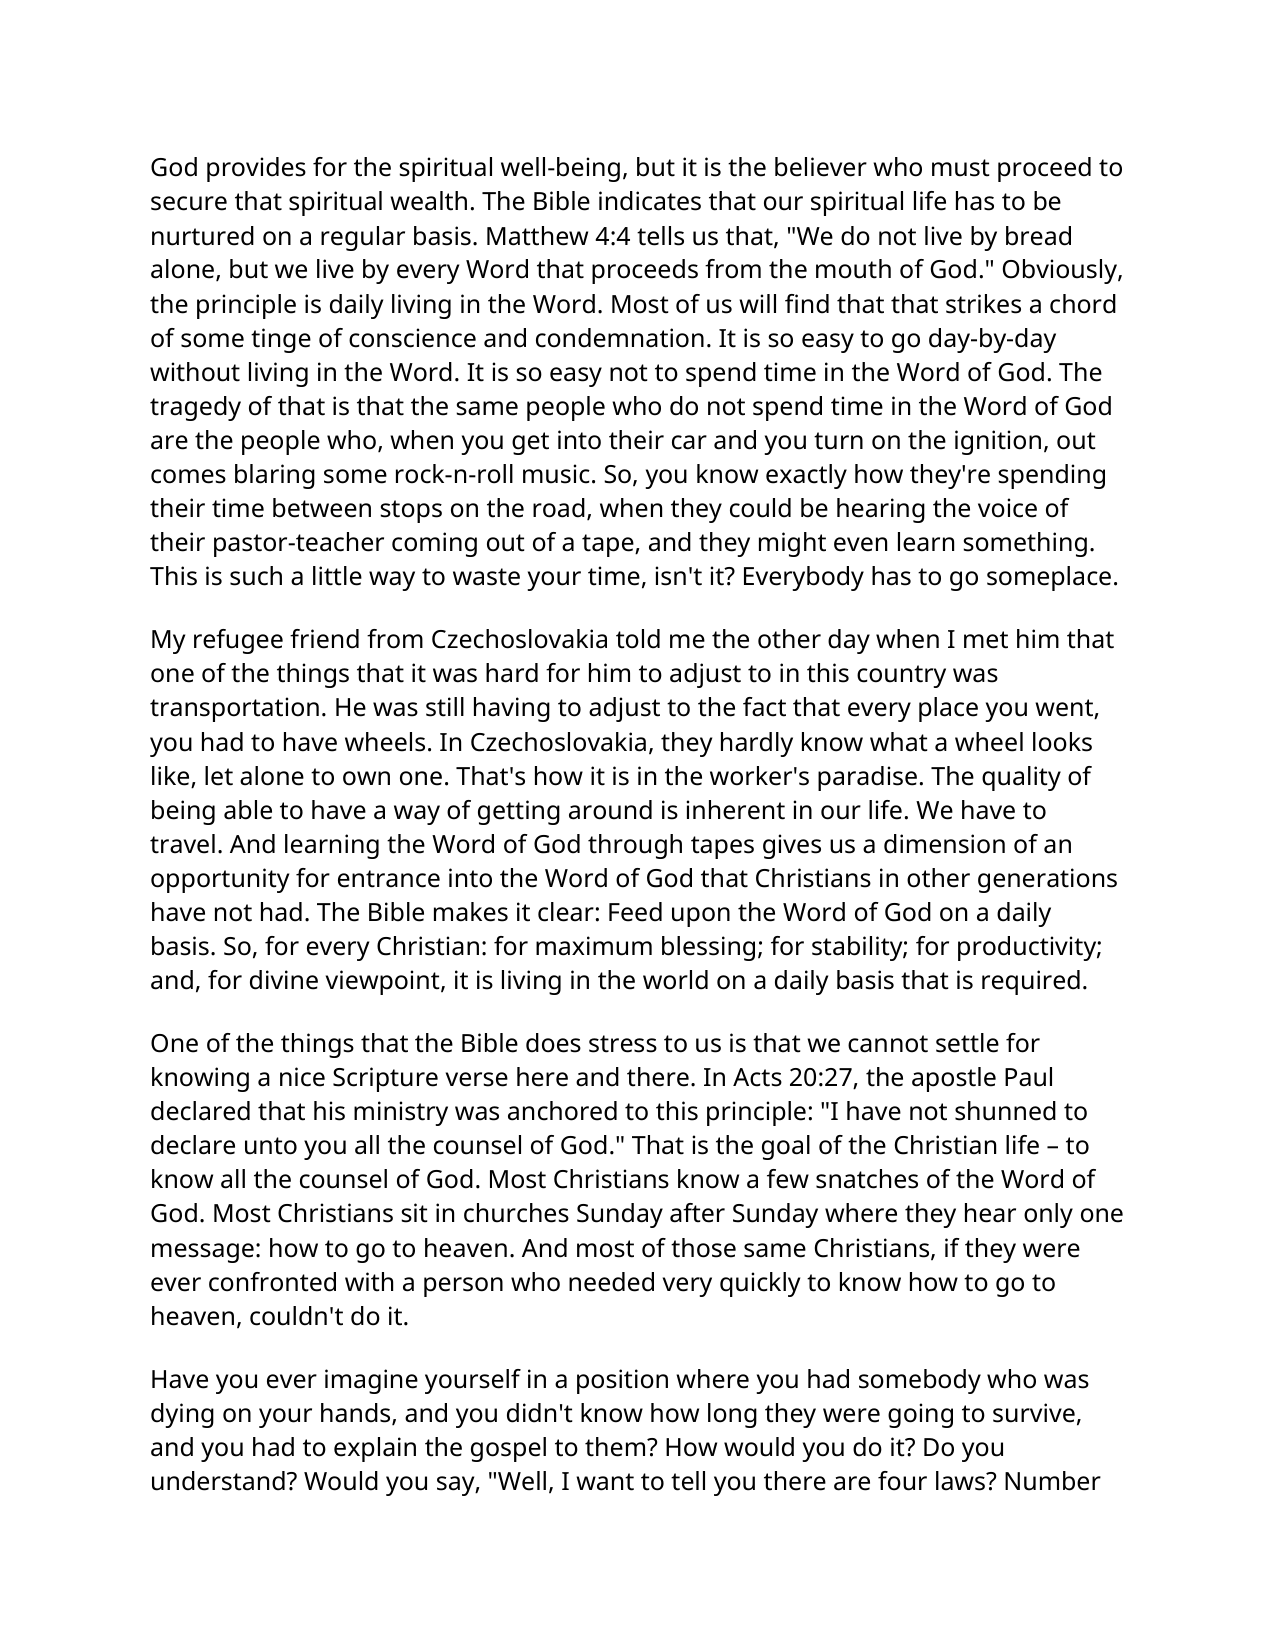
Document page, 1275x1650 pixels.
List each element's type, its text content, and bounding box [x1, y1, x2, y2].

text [150, 1362, 1125, 1498]
text One of the things that the Bible does stress to us is that we cannot settle for knowing a nice Scripture verse here and there. In Acts 20:27, the apostle Paul declared that his ministry was anchored to this principle: "I have not shunned to declare unto you all the counsel of God." That is the goal of the Christian life – to know all the counsel of God. Most Christians know a few snatches of the Word of God. Most Christians sit in churches Sunday after Sunday where they hear only one message: how to go to heaven. And most of those same Christians, if they were ever confronted with a person who needed very quickly to know how to go to heaven, couldn't do it. [150, 1026, 1125, 1332]
text God provides for the spiritual well-being, but it is the believer who must proceed to secure that spiritual wealth. The Bible indicates that our spiritual life has to be nurtured on a regular basis. Matthew 4:4 tells us that, "We do not live by bread alone, but we live by every Word that proceeds from the mouth of God." Obviously, the principle is daily living in the Word. Most of us will find that that strikes a chord of some tinge of conscience and condemnation. It is so easy to go day-by-day without living in the Word. It is so easy not to spend time in the Word of God. The tragedy of that is that the same people who do not spend time in the Word of God are the people who, when you get into their car and you turn on the ignition, out comes blaring some rock-n-roll music. So, you know exactly how they're spending their time between stops on the road, when they could be hearing the voice of their pastor-teacher coming out of a tape, and they might even learn something. This is such a little way to waste your time, isn't it? Everybody has to go someplace. [150, 150, 1125, 593]
text My refugee friend from Czechoslovakia told me the other day when I met him that one of the things that it was hard for him to adjust to in this country was transportation. He was still having to adjust to the fact that every place you went, you had to have wheels. In Czechoslovakia, they hardly know what a wheel looks like, let alone to own one. That's how it is in the worker's paradise. The quality of being able to have a way of getting around is inherent in our life. We have to travel. And learning the Word of God through tapes gives us a dimension of an opportunity for entrance into the Word of God that Christians in other generations have not had. The Bible makes it clear: Feed upon the Word of God on a daily basis. So, for every Christian: for maximum blessing; for stability; for productivity; and, for divine viewpoint, it is living in the world on a daily basis that is required. [150, 622, 1125, 997]
